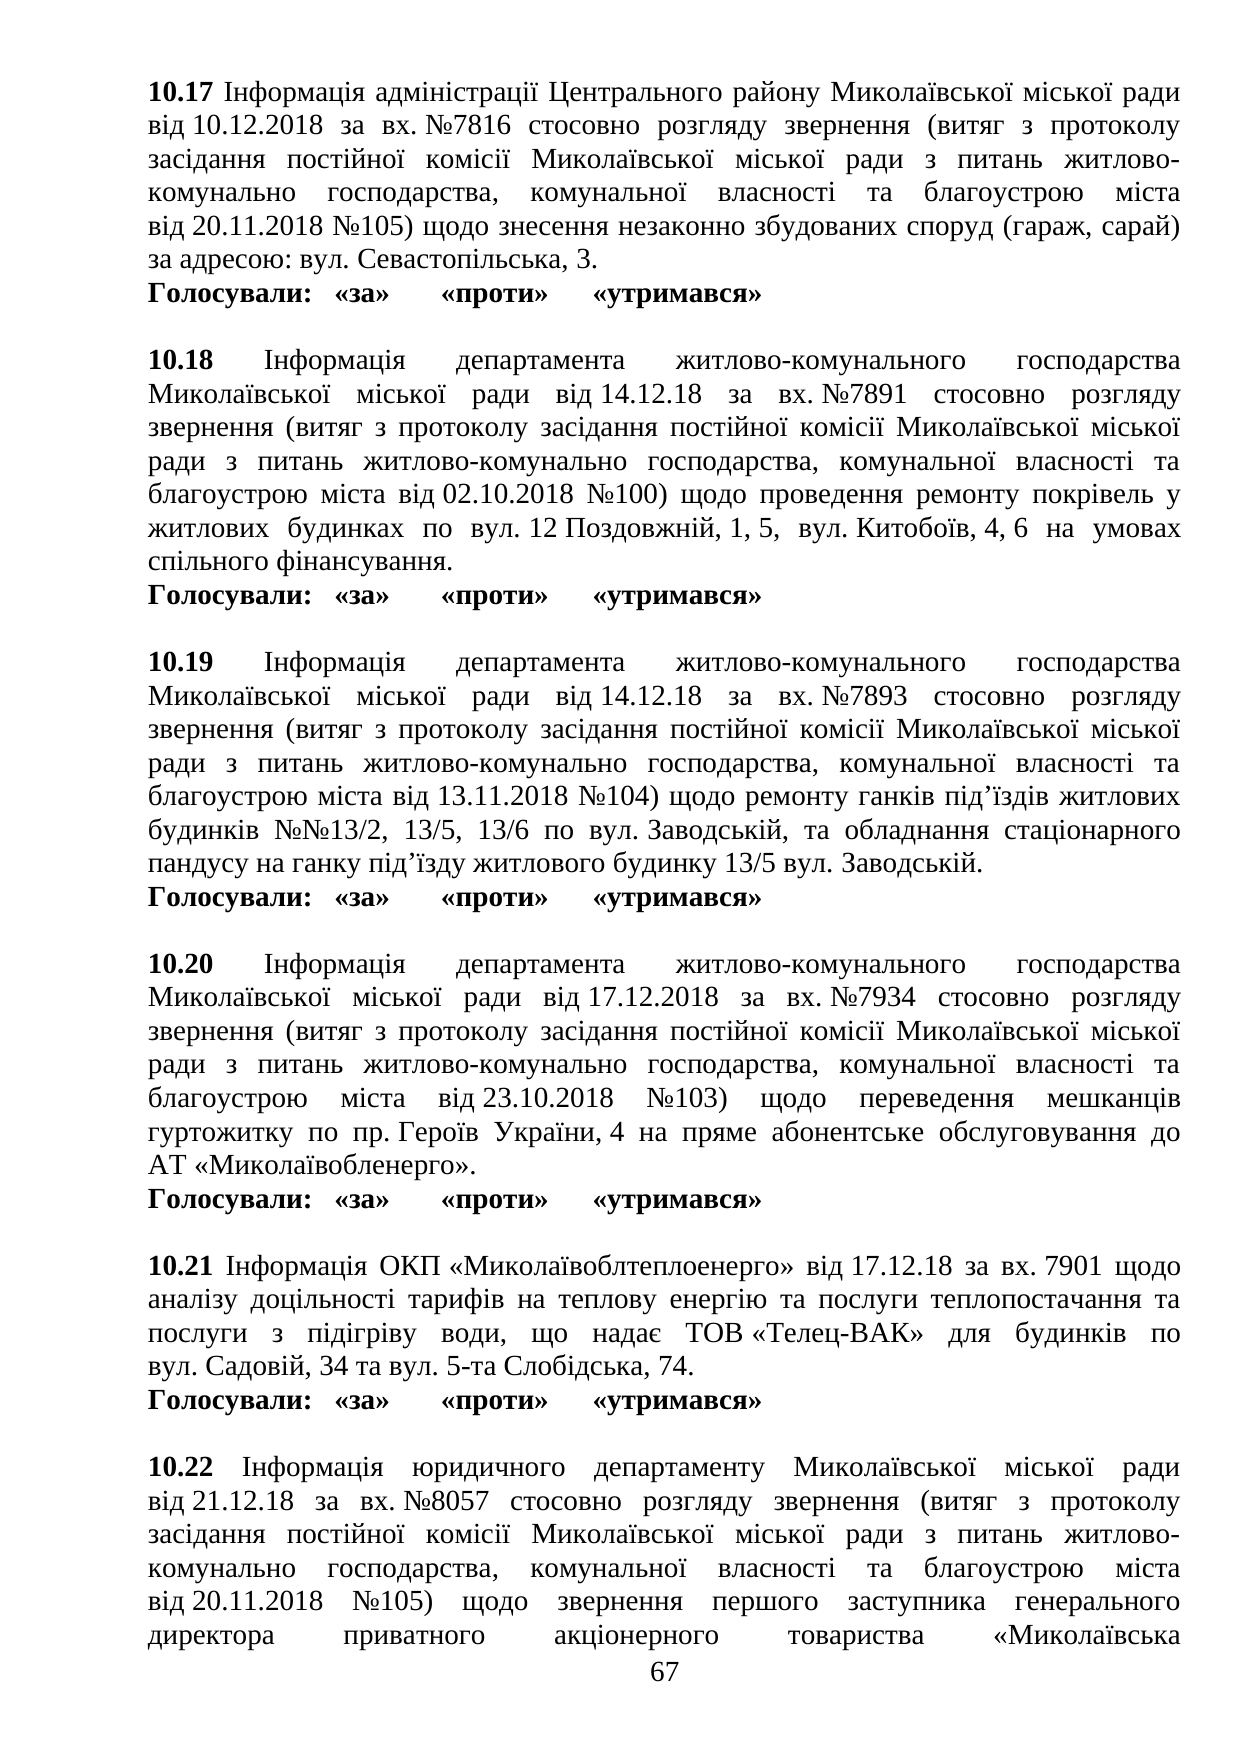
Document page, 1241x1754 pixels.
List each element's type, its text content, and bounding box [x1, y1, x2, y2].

text Голосували: «за» «проти» «утримався» [148, 275, 1181, 309]
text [148, 1449, 1181, 1650]
text 10.20 Інформація департамента житлово-комунального господарства Миколаївської міської ради від 17.12.2018 за вх. №7934 стосовно розгляду звернення (витяг з протоколу засідання постійної комісії Миколаївської міської ради з питань житлово-комунально господарства, комунальної власності та благоустрою міста від 23.10.2018 №103) щодо переведення мешканців гуртожитку по пр. Героїв України, 4 на пряме абонентське обслуговування до АТ «Миколаївобленерго». [148, 946, 1181, 1181]
text Голосували: «за» «проти» «утримався» [148, 879, 1181, 912]
text 10.17 Інформація адміністрації Центрального району Миколаївської міської ради від 10.12.2018 за вх. №7816 стосовно розгляду звернення (витяг з протоколу засідання постійної комісії Миколаївської міської ради з питань житлово-комунально господарства, комунальної власності та благоустрою міста від 20.11.2018 №105) щодо знесення незаконно збудованих споруд (гараж, сарай) за адресою: вул. Севастопільська, 3. [148, 74, 1181, 275]
text 10.19 Інформація департамента житлово-комунального господарства Миколаївської міської ради від 14.12.18 за вх. №7893 стосовно розгляду звернення (витяг з протоколу засідання постійної комісії Миколаївської міської ради з питань житлово-комунально господарства, комунальної власності та благоустрою міста від 13.11.2018 №104) щодо ремонту ганків під’їздів житлових будинків №№13/2, 13/5, 13/6 по вул. Заводській, та обладнання стаціонарного пандусу на ганку під’їзду житлового будинку 13/5 вул. Заводській. [148, 644, 1181, 879]
text Голосували: «за» «проти» «утримався» [148, 1382, 1181, 1416]
text 10.21 Інформація ОКП «Миколаївоблтеплоенерго» від 17.12.18 за вх. 7901 щодо аналізу доцільності тарифів на теплову енергію та послуги теплопостачання та послуги з підігріву води, що надає ТОВ «Телец-ВАК» для будинків по вул. Садовій, 34 та вул. 5-та Слобідська, 74. [148, 1248, 1181, 1382]
text Голосували: «за» «проти» «утримався» [148, 1181, 1181, 1214]
text 10.18 Інформація департамента житлово-комунального господарства Миколаївської міської ради від 14.12.18 за вх. №7891 стосовно розгляду звернення (витяг з протоколу засідання постійної комісії Миколаївської міської ради з питань житлово-комунально господарства, комунальної власності та благоустрою міста від 02.10.2018 №100) щодо проведення ремонту покрівель у житлових будинках по вул. 12 Поздовжній, 1, 5, вул. Китобоїв, 4, 6 на умовах спільного фінансування. [148, 342, 1181, 577]
text Голосували: «за» «проти» «утримався» [148, 577, 1181, 611]
